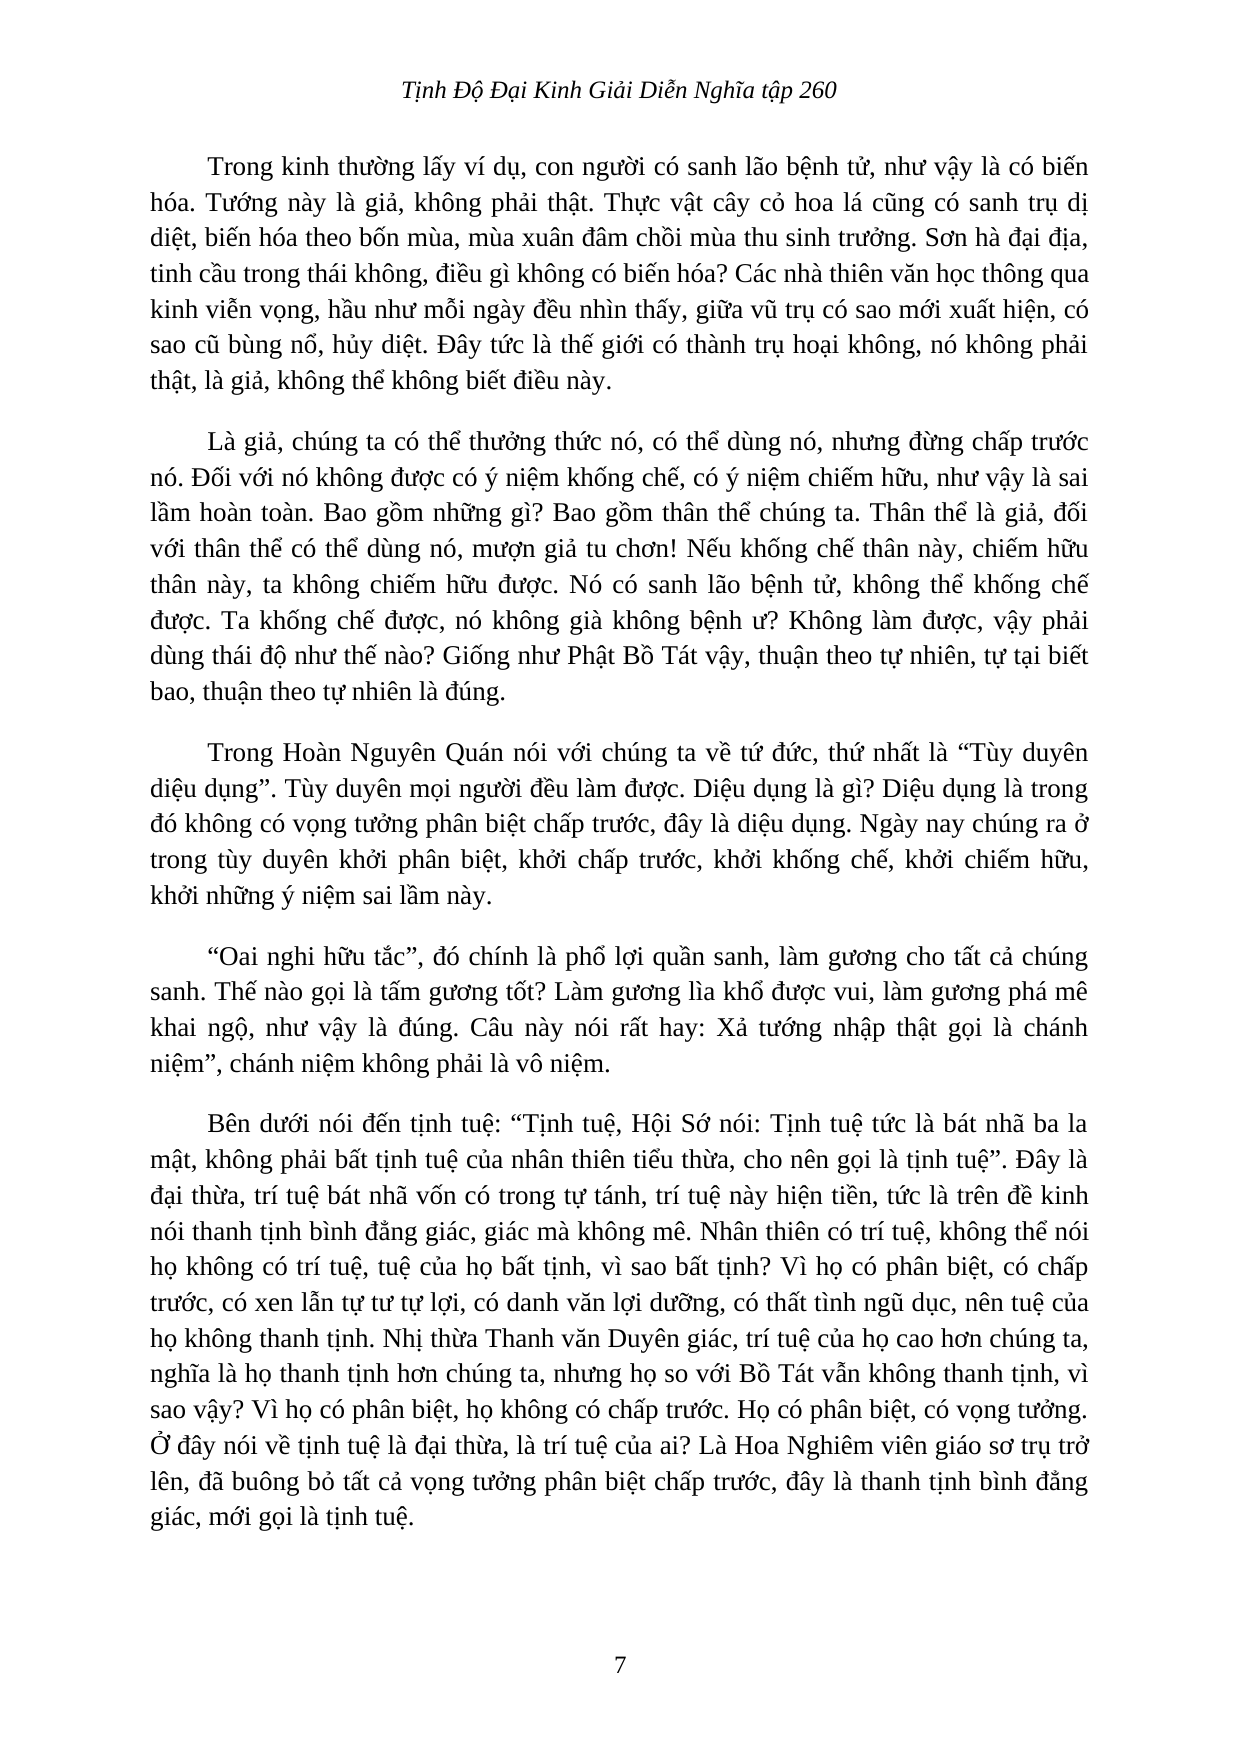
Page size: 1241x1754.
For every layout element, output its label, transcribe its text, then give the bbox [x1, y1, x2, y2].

text “Oai nghi hữu tắc”, đó chính là phổ lợi quần sanh, làm gương cho tất cả chúng sanh. Thế nào gọi là tấm gương tốt? Làm gương lìa khổ được vui, làm gương phá mê khai ngộ, như vậy là đúng. Câu này nói rất hay: Xả tướng nhập thật gọi là chánh niệm”, chánh niệm không phải là vô niệm. [150, 939, 1090, 1078]
text Trong kinh thường lấy ví dụ, con người có sanh lão bệnh tử, như vậy là có biến hóa. Tướng này là giả, không phải thật. Thực vật cây cỏ hoa lá cũng có sanh trụ dị diệt, biến hóa theo bốn mùa, mùa xuân đâm chồi mùa thu sinh trưởng. Sơn hà đại địa, tinh cầu trong thái không, điều gì không có biến hóa? Các nhà thiên văn học thông qua kinh viễn vọng, hầu như mỗi ngày đều nhìn thấy, giữa vũ trụ có sao mới xuất hiện, có sao cũ bùng nổ, hủy diệt. Đây tức là thế giới có thành trụ hoại không, nó không phải thật, là giả, không thể không biết điều này. [150, 150, 1090, 396]
text Trong Hoàn Nguyên Quán nói với chúng ta về tứ đức, thứ nhất là “Tùy duyên diệu dụng”. Tùy duyên mọi người đều làm được. Diệu dụng là gì? Diệu dụng là trong đó không có vọng tưởng phân biệt chấp trước, đây là diệu dụng. Ngày nay chúng ra ở trong tùy duyên khởi phân biệt, khởi chấp trước, khởi khống chế, khởi chiếm hữu, khởi những ý niệm sai lầm này. [150, 736, 1090, 910]
text Là giả, chúng ta có thể thưởng thức nó, có thể dùng nó, nhưng đừng chấp trước nó. Đối với nó không được có ý niệm khống chế, có ý niệm chiếm hữu, như vậy là sai lầm hoàn toàn. Bao gồm những gì? Bao gồm thân thể chúng ta. Thân thể là giả, đối với thân thể có thể dùng nó, mượn giả tu chơn! Nếu khống chế thân này, chiếm hữu thân này, ta không chiếm hữu được. Nó có sanh lão bệnh tử, không thể khống chế được. Ta khống chế được, nó không già không bệnh ư? Không làm được, vậy phải dùng thái độ như thế nào? Giống như Phật Bồ Tát vậy, thuận theo tự nhiên, tự tại biết bao, thuận theo tự nhiên là đúng. [150, 425, 1090, 706]
text Bên dưới nói đến tịnh tuệ: “Tịnh tuệ, Hội Sớ nói: Tịnh tuệ tức là bát nhã ba la mật, không phải bất tịnh tuệ của nhân thiên tiểu thừa, cho nên gọi là tịnh tuệ”. Đây là đại thừa, trí tuệ bát nhã vốn có trong tự tánh, trí tuệ này hiện tiền, tức là trên đề kinh nói thanh tịnh bình đẳng giác, giác mà không mê. Nhân thiên có trí tuệ, không thể nói họ không có trí tuệ, tuệ của họ bất tịnh, vì sao bất tịnh? Vì họ có phân biệt, có chấp trước, có xen lẫn tự tư tự lợi, có danh văn lợi dưỡng, có thất tình ngũ dục, nên tuệ của họ không thanh tịnh. Nhị thừa Thanh văn Duyên giác, trí tuệ của họ cao hơn chúng ta, nghĩa là họ thanh tịnh hơn chúng ta, nhưng họ so với Bồ Tát vẫn không thanh tịnh, vì sao vậy? Vì họ có phân biệt, họ không có chấp trước. Họ có phân biệt, có vọng tưởng. Ở đây nói về tịnh tuệ là đại thừa, là trí tuệ của ai? Là Hoa Nghiêm viên giáo sơ trụ trở lên, đã buông bỏ tất cả vọng tưởng phân biệt chấp trước, đây là thanh tịnh bình đẳng giác, mới gọi là tịnh tuệ. [150, 1107, 1090, 1532]
